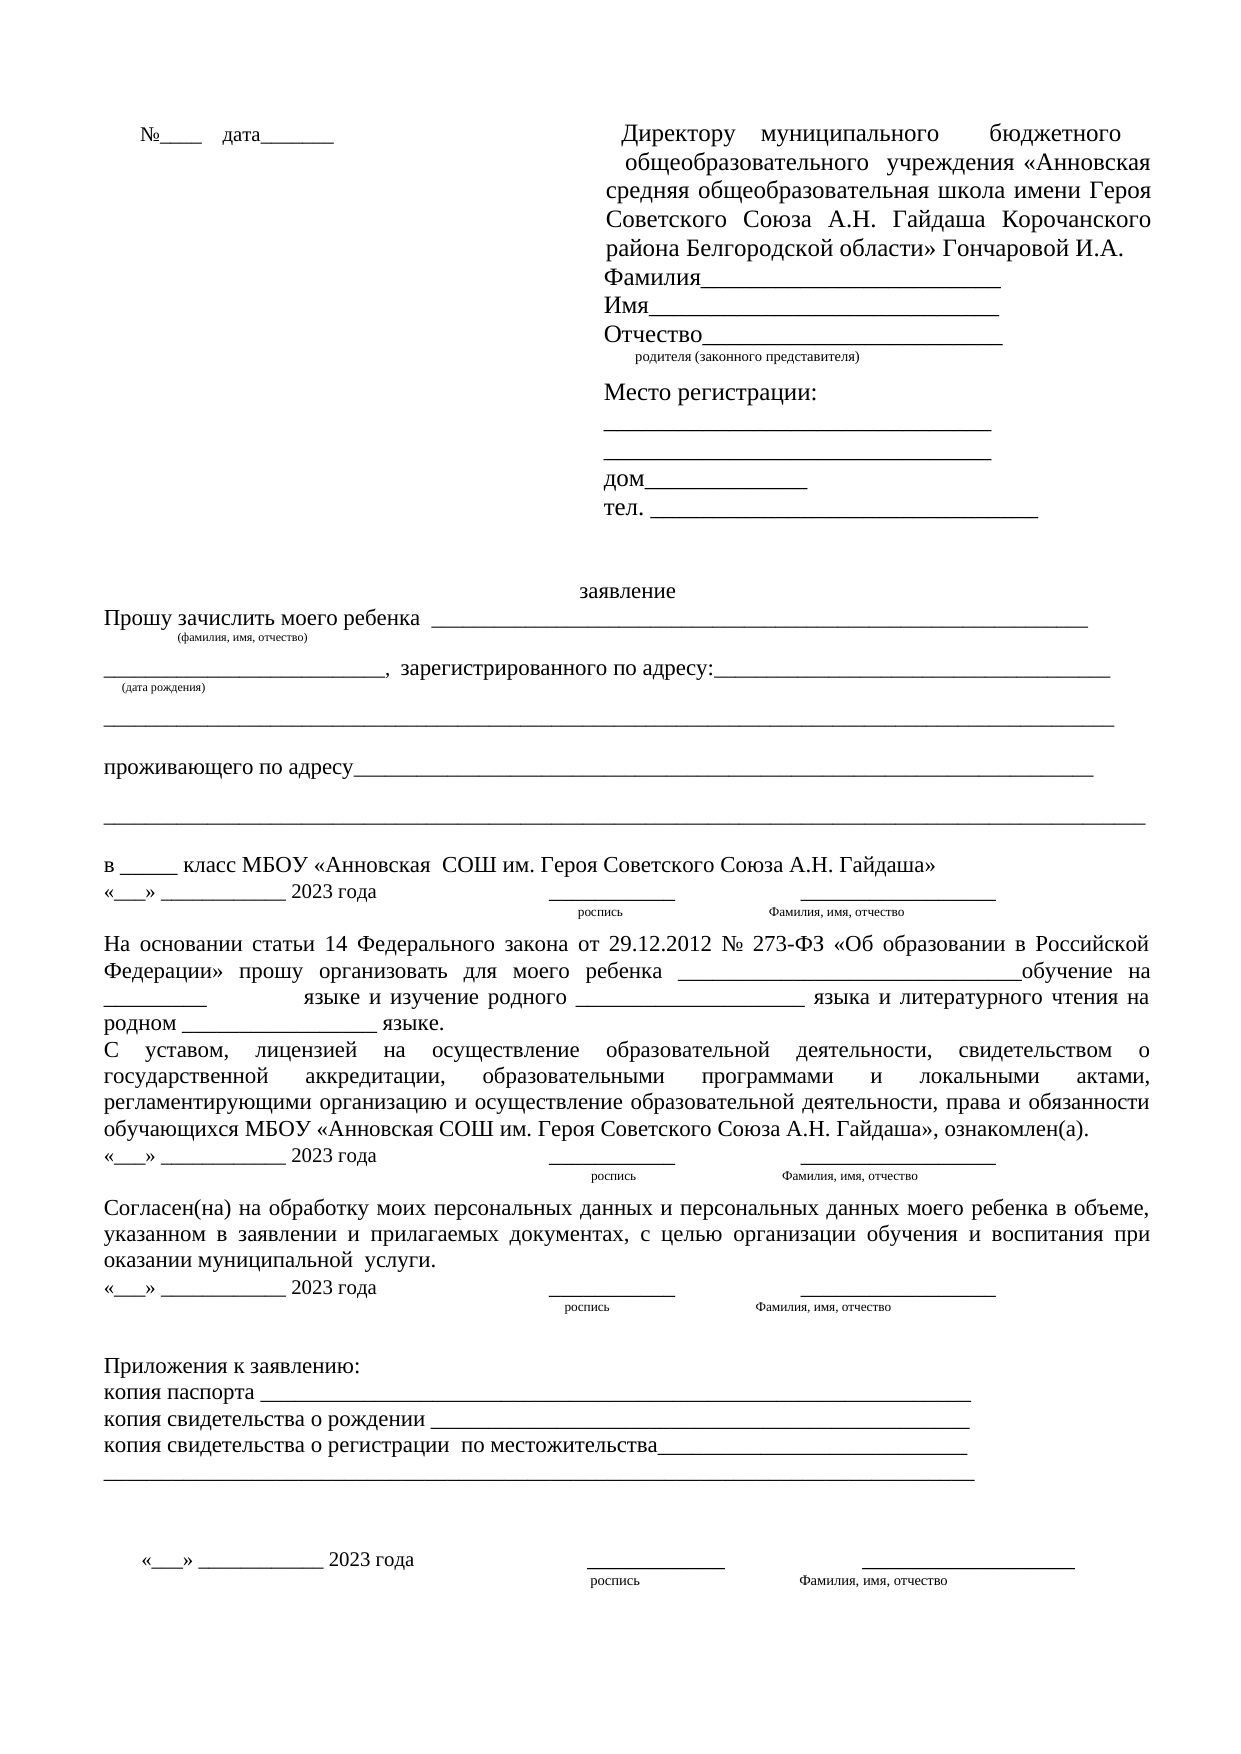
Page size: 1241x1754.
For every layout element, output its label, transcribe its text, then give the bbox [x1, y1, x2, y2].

text родителя (законного представителя) [103, 348, 1152, 377]
text в _____ класс МБОУ «Анновская СОШ им. Героя Советского Союза А.Н. Гайдаша» [103, 851, 1152, 878]
text роспись Фамилия, имя, отчество [103, 904, 1152, 930]
text роспись Фамилия, имя, отчество [141, 1572, 1152, 1601]
text ____________________________________________________________________________________________________ [103, 803, 1152, 851]
text проживающего по адресу_______________________________________________________________________ [103, 753, 1152, 779]
text Фамилия________________________ [103, 262, 1152, 291]
text _________________________________________________________________________________________________ [103, 704, 1152, 729]
text №____ дата_______ Директору муниципального бюджетного [103, 118, 1152, 147]
text «___» ____________ 2023 года ___________ _________________ [103, 878, 1152, 904]
text Место регистрации: [103, 377, 1152, 406]
text роспись Фамилия, имя, отчество [103, 1299, 1152, 1326]
text _______________________________ [103, 434, 1152, 463]
text роспись Фамилия, имя, отчество [103, 1167, 1152, 1194]
text Согласен(на) на обработку моих персональных данных и персональных данных моего ребенка в объеме, указанном в заявлении и прилагаемых документах, с целью организации обучения и воспитания при оказании муниципальной услуги. [103, 1194, 1152, 1273]
text ____________________________________________________________________________ [103, 1457, 1152, 1484]
text «___» ____________ 2023 года ___________ _________________ [103, 1273, 1152, 1299]
text «___» ____________ 2023 года ___________ _________________ [141, 1543, 1152, 1572]
text С уставом, лицензией на осуществление образовательной деятельности, свидетельством о государственной аккредитации, образовательными программами и локальными актами, регламентирующими организацию и осуществление образовательной деятельности, права и обязанности обучающихся МБОУ «Анновская СОШ им. Героя Советского Союза А.Н. Гайдаша», ознакомлен(а). [103, 1036, 1152, 1141]
text _______________________________ [103, 406, 1152, 434]
text На основании статьи 14 Федерального закона от 29.12.2012 № 273-ФЗ «Об образовании в Российской Федерации» прошу организовать для моего ребенка ______________________________обучение на _________ языке и изучение родного ____________________ языка и литературного чтения на родном _________________ языке. [103, 930, 1152, 1036]
text Прошу зачислить моего ребенка _______________________________________________________________ [103, 604, 1152, 630]
text Имя____________________________ [103, 291, 1152, 319]
text (дата рождения) [103, 681, 1152, 704]
text заявление [103, 577, 1152, 604]
text Отчество________________________ [103, 319, 1152, 348]
text копия паспорта ______________________________________________________________ [103, 1378, 1152, 1405]
text дом_____________ [103, 463, 1152, 492]
text тел. _______________________________ [103, 492, 1152, 521]
text «___» ____________ 2023 года ___________ _________________ [103, 1141, 1152, 1167]
text ___________________________, зарегистрированного по адресу:______________________________________ [103, 654, 1152, 681]
text (фамилия, имя, отчество) [103, 630, 1152, 654]
text общеобразовательного учреждения «Анновская средняя общеобразовательная школа имени Героя Советского Союза А.Н. Гайдаша Корочанского района Белгородской области» Гончаровой И.А. [546, 147, 1152, 262]
text копия свидетельства о регистрации по местожительства___________________________ [103, 1431, 1152, 1457]
text Приложения к заявлению: [103, 1352, 1152, 1378]
text копия свидетельства о рождении _______________________________________________ [103, 1405, 1152, 1431]
